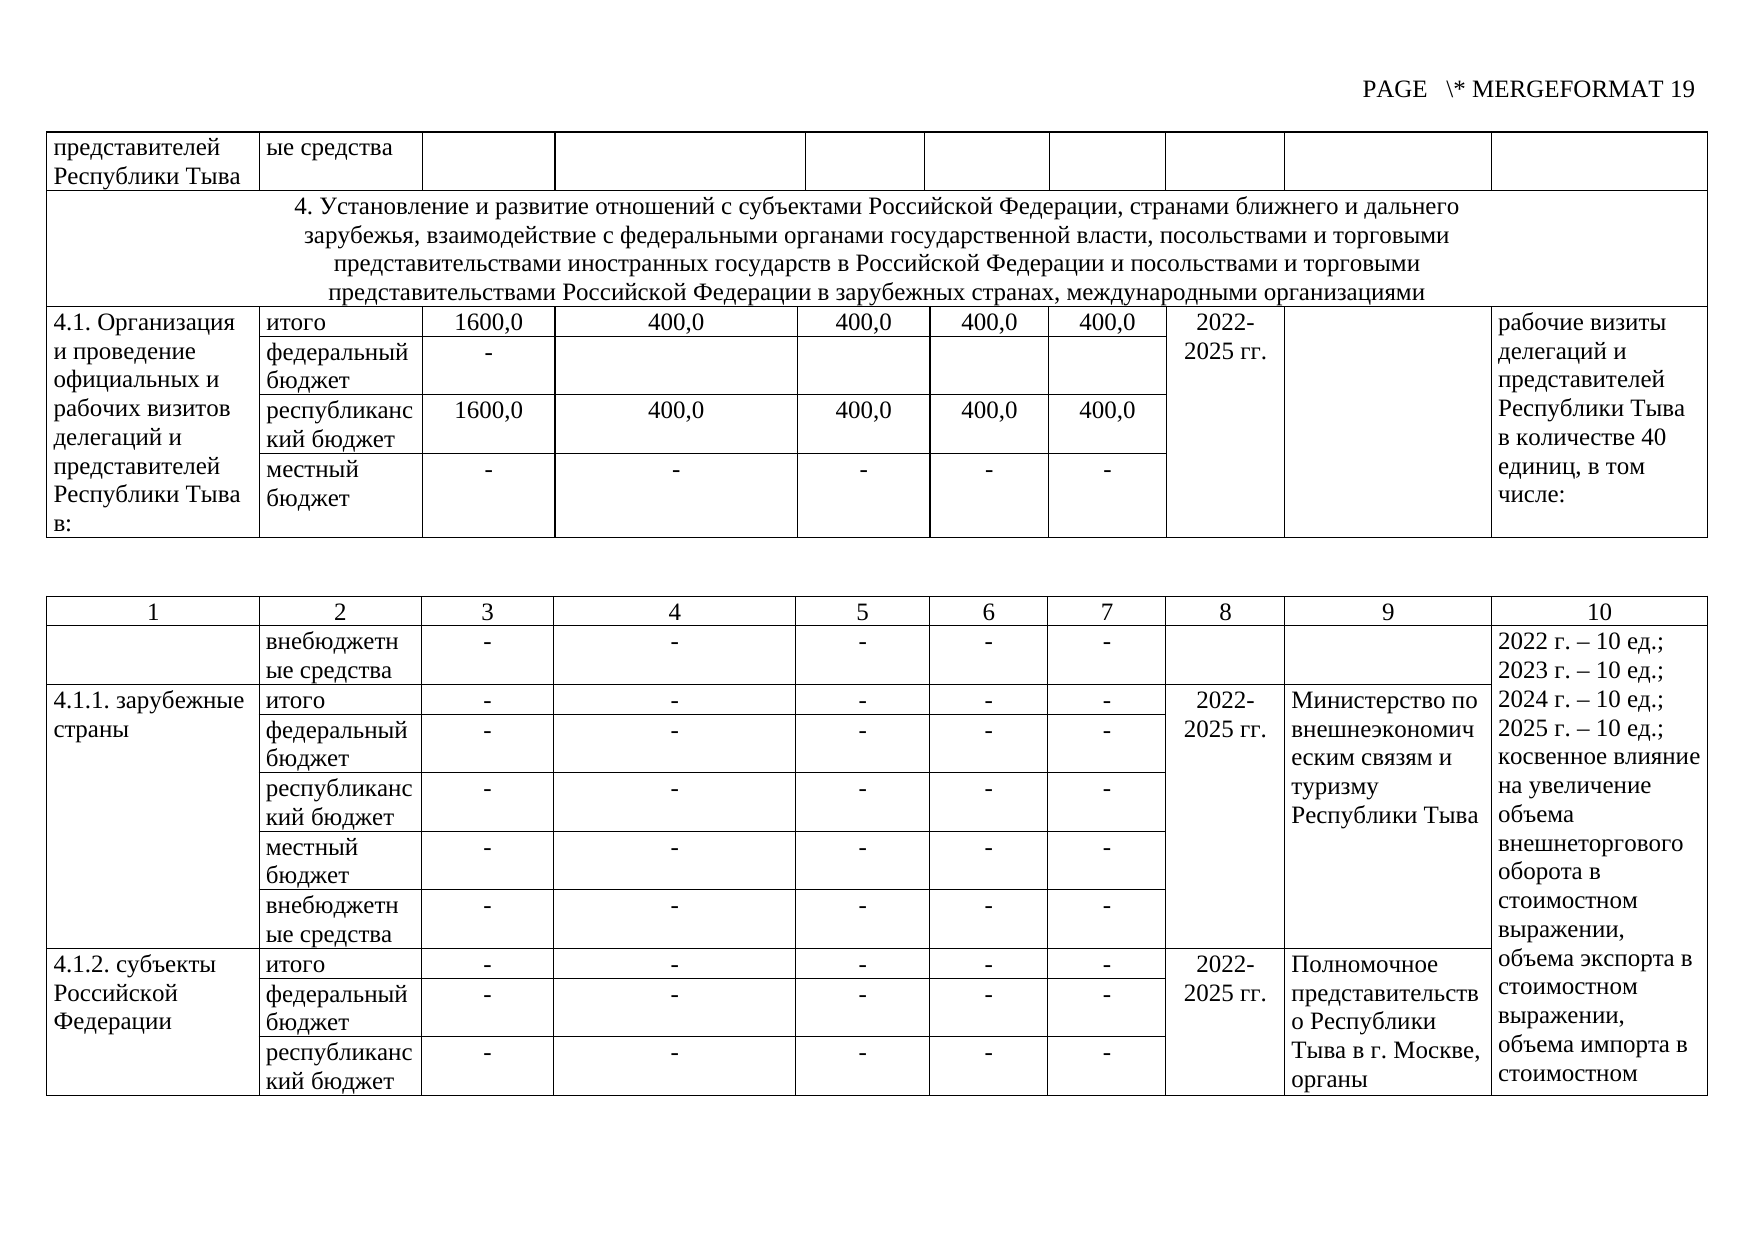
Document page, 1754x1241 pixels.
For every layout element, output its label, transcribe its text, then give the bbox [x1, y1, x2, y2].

table_cell - [1048, 949, 1165, 978]
table_cell 1600,0 [423, 307, 554, 336]
table_cell - [796, 715, 929, 772]
table_cell 400,0 [798, 307, 929, 336]
table_cell 400,0 [798, 395, 929, 453]
table_cell [1285, 626, 1491, 684]
table_cell - [554, 685, 795, 714]
table_cell 4.1.1. зарубежные страны [47, 685, 259, 948]
table_cell - [930, 890, 1047, 948]
table_header 8 [1166, 597, 1284, 625]
table_cell Министерство по внешнеэкономическим связям и туризму Республики Тыва [1285, 685, 1491, 948]
table_cell - [1048, 773, 1165, 831]
table_cell республиканский бюджет [260, 395, 422, 453]
table_header 6 [930, 597, 1047, 625]
table_cell федеральный бюджет [260, 715, 421, 772]
table_cell 4. Установление и развитие отношений с субъектами Российской Федерации, странами ближнего и дальнего зарубежья, взаимодействие с федеральными органами государственной власти, посольствами и торговыми представительствами иностранных государств в Российской Федерации и посольствами и торговыми представительствами Российской Федерации в зарубежных странах, международными организациями [47, 191, 1707, 306]
table_cell 2022- 2025 гг. [1166, 949, 1284, 1095]
table_cell - [796, 773, 929, 831]
table_cell [47, 626, 259, 684]
table_cell - [422, 979, 553, 1036]
table_cell - [423, 133, 554, 190]
table_cell - [422, 715, 553, 772]
table_cell - [1048, 832, 1165, 889]
table_cell 2022- 2025 гг. [1167, 307, 1284, 537]
table_cell - [931, 454, 1048, 537]
table_cell - [422, 685, 553, 714]
table_cell - [422, 832, 553, 889]
table_cell - [930, 715, 1047, 772]
table_cell - [422, 773, 553, 831]
table_cell 2022- 2025 гг. [1166, 685, 1284, 948]
table_header 2 [260, 597, 421, 625]
table_cell итого [260, 685, 421, 714]
table_cell - [796, 979, 929, 1036]
table_header 5 [796, 597, 929, 625]
table_cell 400,0 [931, 307, 1048, 336]
table_cell 400,0 [1049, 395, 1166, 453]
table_cell федеральный бюджет [260, 979, 421, 1036]
table_cell - [1049, 454, 1166, 537]
table_header 3 [422, 597, 553, 625]
table_cell 4.1. Организация и проведение официальных и рабочих визитов делегаций и представителей Республики Тыва в: [47, 307, 259, 537]
table_header 4 [554, 597, 795, 625]
table_cell - [1048, 626, 1165, 684]
table_cell федеральный бюджет [260, 337, 422, 394]
table_cell - [556, 454, 797, 537]
table_cell 400,0 [556, 307, 797, 336]
table_cell республиканский бюджет [260, 1037, 421, 1095]
table_cell [1285, 307, 1491, 537]
table_cell - [806, 133, 924, 190]
table_cell 1600,0 [423, 395, 554, 453]
table_cell - [1048, 715, 1165, 772]
table_cell 400,0 [1049, 307, 1166, 336]
table_cell - [930, 979, 1047, 1036]
table_cell - [554, 715, 795, 772]
table_cell - [796, 949, 929, 978]
table_header 10 [1492, 597, 1707, 625]
table_cell - [554, 626, 795, 684]
table_header 7 [1048, 597, 1165, 625]
table_cell местный бюджет [260, 454, 422, 537]
table_cell рабочие визиты делегаций и представителей Республики Тыва в количестве 40 единиц, в том числе: [1492, 307, 1707, 537]
table_cell 4.1.2. субъекты Российской Федерации [47, 949, 259, 1095]
table_cell - [422, 626, 553, 684]
table_cell республиканский бюджет [260, 773, 421, 831]
table_cell итого [260, 949, 421, 978]
table_cell [1049, 337, 1166, 394]
table_cell - [796, 832, 929, 889]
table_cell - [422, 890, 553, 948]
table_cell - [1048, 979, 1165, 1036]
table_cell - [554, 890, 795, 948]
table_cell - [554, 773, 795, 831]
table_cell 400,0 [556, 395, 797, 453]
table_cell [556, 337, 797, 394]
table_cell - [925, 133, 1049, 190]
table_cell - [554, 1037, 795, 1095]
table_cell - [1048, 890, 1165, 948]
table_cell - [798, 454, 929, 537]
table_header 9 [1285, 597, 1491, 625]
table_cell - [422, 1037, 553, 1095]
table_cell - [930, 626, 1047, 684]
table_cell - [423, 454, 554, 537]
table_cell - [930, 832, 1047, 889]
table_cell - [422, 949, 553, 978]
table_cell 2022 г. – 10 ед.; 2023 г. – 10 ед.; 2024 г. – 10 ед.; 2025 г. – 10 ед.; косвенное влияние на увеличение объема внешнеторгового оборота в стоимостном выражении, объема экспорта в стоимостном выражении, объема импорта в стоимостном выражении [1492, 626, 1707, 1095]
table_cell - [556, 133, 805, 190]
table_cell - [554, 949, 795, 978]
table_cell внебюджетные средства [260, 626, 421, 684]
table_cell - [554, 832, 795, 889]
table_cell [931, 337, 1048, 394]
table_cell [260, 133, 422, 190]
table_cell местный бюджет [260, 832, 421, 889]
table_cell - [930, 1037, 1047, 1095]
table_cell - [930, 949, 1047, 978]
table_cell [798, 337, 929, 394]
table_cell - [1048, 1037, 1165, 1095]
table_cell - [1048, 685, 1165, 714]
table_cell - [796, 685, 929, 714]
table_cell - [930, 773, 1047, 831]
table_cell итого [260, 307, 422, 336]
table_cell [1166, 626, 1284, 684]
table_cell - [796, 890, 929, 948]
table_cell - [554, 979, 795, 1036]
table_cell внебюджетные средства [260, 890, 421, 948]
table_cell 400,0 [931, 395, 1048, 453]
table_cell - [423, 337, 554, 394]
table_cell Полномочное представительство Республики Тыва в г. Москве, органы исполнительной власти Республики Тыва [1285, 949, 1491, 1095]
table_header 1 [47, 597, 259, 625]
table_cell - [1050, 133, 1165, 190]
table_cell - [796, 1037, 929, 1095]
table_cell - [930, 685, 1047, 714]
table_cell - [796, 626, 929, 684]
